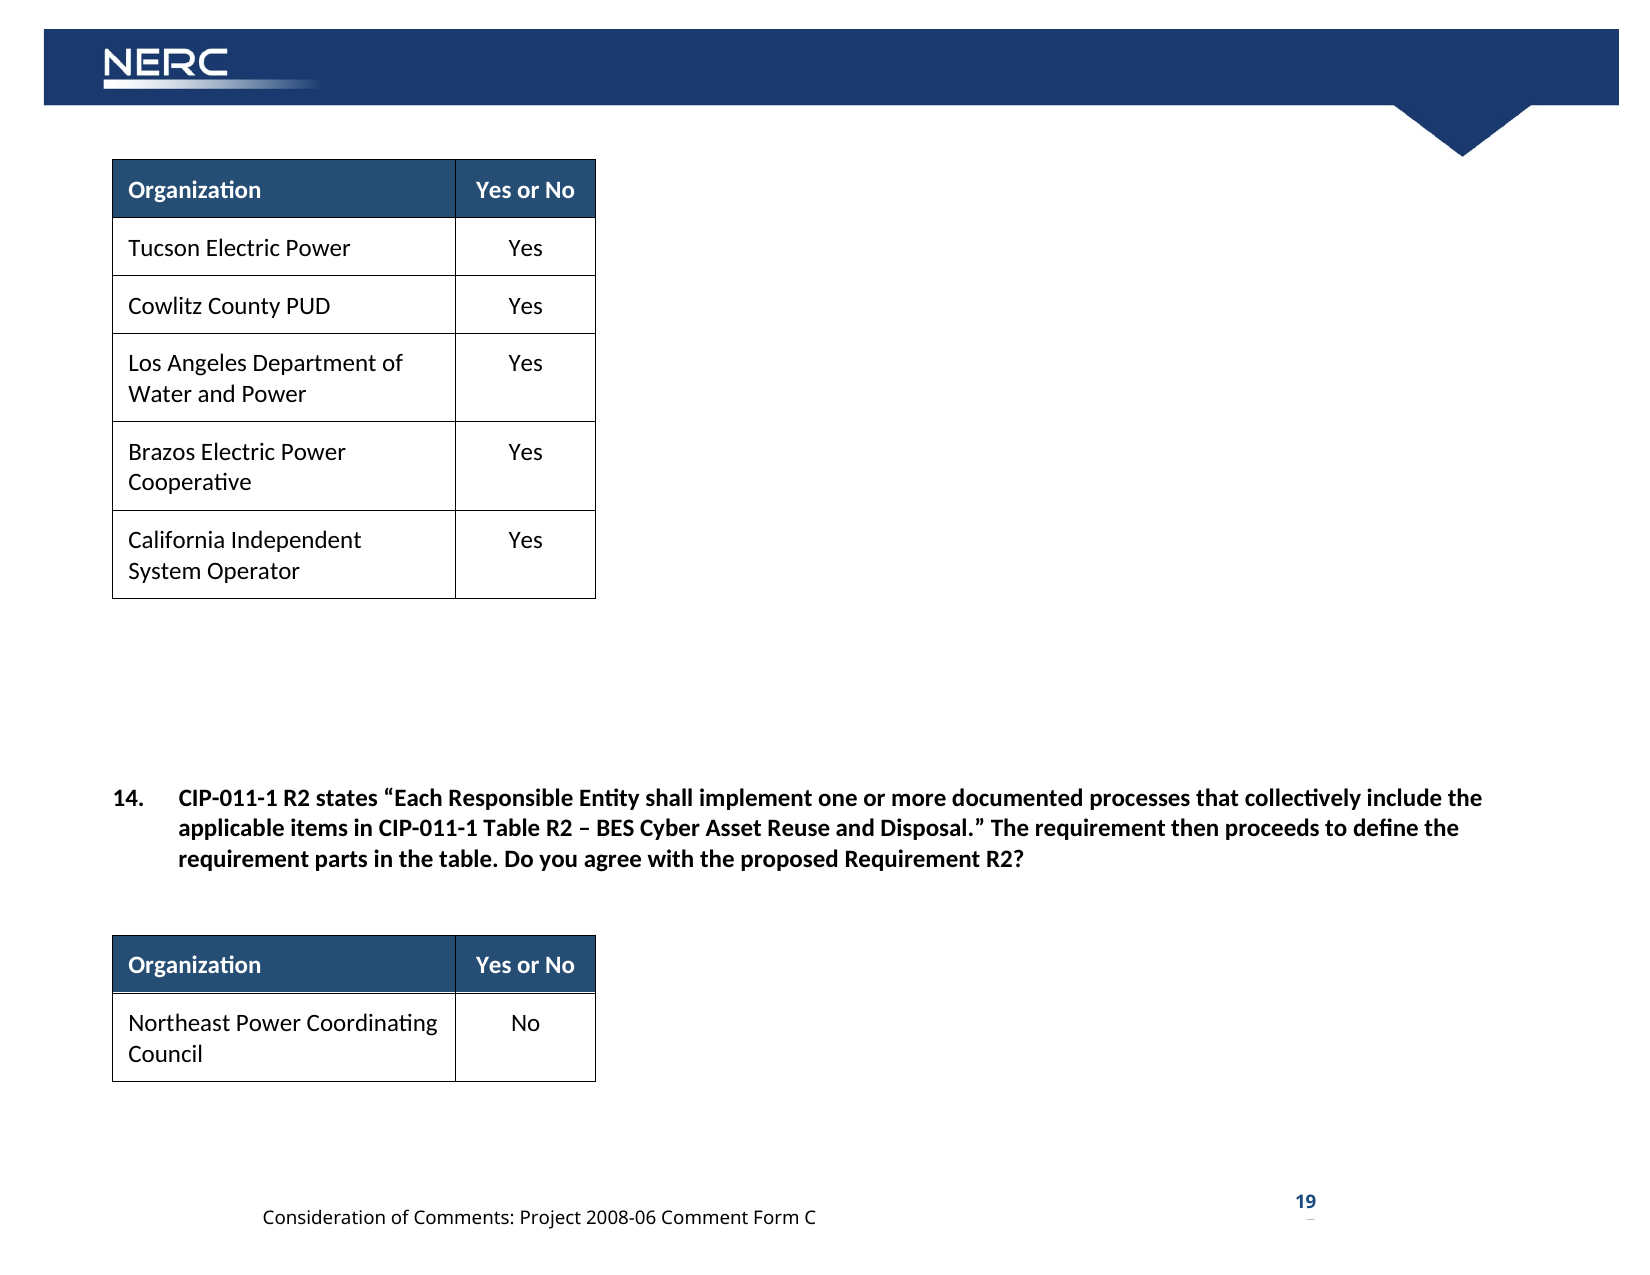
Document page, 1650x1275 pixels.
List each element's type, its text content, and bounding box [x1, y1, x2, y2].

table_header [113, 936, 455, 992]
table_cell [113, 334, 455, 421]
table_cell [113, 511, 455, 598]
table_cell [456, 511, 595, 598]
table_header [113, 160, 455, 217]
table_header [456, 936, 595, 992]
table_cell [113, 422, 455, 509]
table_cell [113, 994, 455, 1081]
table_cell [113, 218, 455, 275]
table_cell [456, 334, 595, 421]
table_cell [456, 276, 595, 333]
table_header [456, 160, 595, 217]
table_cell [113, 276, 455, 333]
list 14. CIP-011-1 R2 states “Each Responsible Entity shall implement one or more documented processes that collectively include the applicable items in CIP-011-1 Table R2 – BES Cyber Asset Reuse and Disposal.” The requirement then proceeds to define the requirement parts in the table. Do you agree with the proposed Requirement R2? [112, 782, 1500, 873]
picture [43, 29, 1619, 157]
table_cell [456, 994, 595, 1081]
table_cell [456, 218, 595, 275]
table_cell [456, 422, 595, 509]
